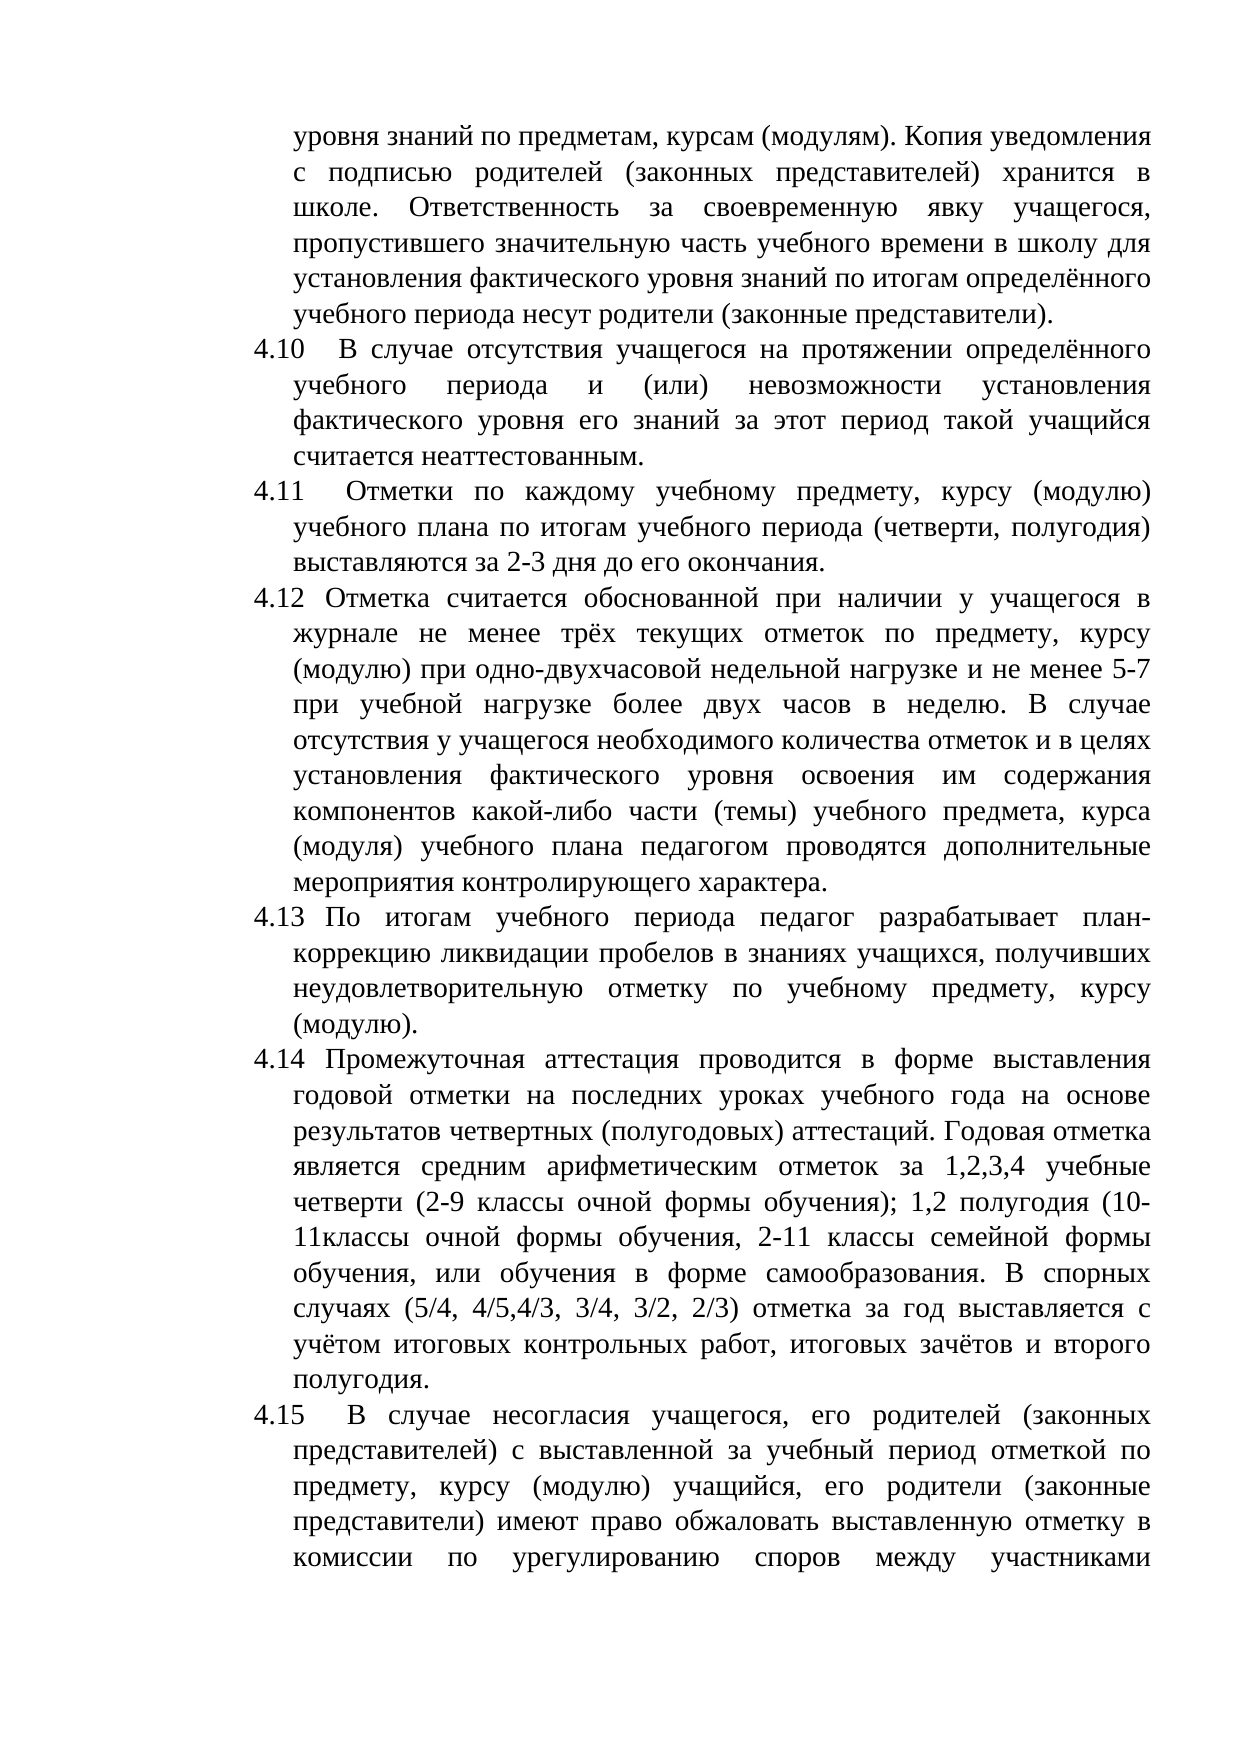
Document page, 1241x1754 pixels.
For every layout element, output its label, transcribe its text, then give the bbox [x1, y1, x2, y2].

list Промежуточная аттестация проводится в форме выставления годовой отметки на последних уроках учебного года на основе результатов четвертных (полугодовых) аттестаций. Годовая отметка является средним арифметическим отметок за 1,2,3,4 учебные четверти (2-9 классы очной формы обучения); 1,2 полугодия (10-11классы очной формы обучения, 2-11 классы семейной формы обучения, или обучения в форме самообразования. В спорных случаях (5/4, 4/5,4/3, 3/4, 3/2, 2/3) отметка за год выставляется с учётом итоговых контрольных работ, итоговых зачётов и второго полугодия. [254, 1042, 1152, 1395]
list Отметки по каждому учебному предмету, курсу (модулю) учебного плана по итогам учебного периода (четверти, полугодия) выставляются за 2-3 дня до его окончания. [254, 473, 1152, 578]
list Отметка считается обоснованной при наличии у учащегося в журнале не менее трёх текущих отметок по предмету, курсу (модулю) при одно-двухчасовой недельной нагрузке и не менее 5-7 при учебной нагрузке более двух часов в неделю. В случае отсутствия у учащегося необходимого количества отметок и в целях установления фактического уровня освоения им содержания компонентов какой-либо части (темы) учебного предмета, курса (модуля) учебного плана педагогом проводятся дополнительные мероприятия контролирующего характера. [254, 580, 1152, 898]
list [254, 118, 1152, 329]
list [254, 1397, 1152, 1572]
list В случае отсутствия учащегося на протяжении определённого учебного периода и (или) невозможности установления фактического уровня его знаний за этот период такой учащийся считается неаттестованным. [254, 331, 1152, 471]
list По итогам учебного периода педагог разрабатывает план-коррекцию ликвидации пробелов в знаниях учащихся, получивших неудовлетворительную отметку по учебному предмету, курсу (модулю). [254, 899, 1152, 1040]
